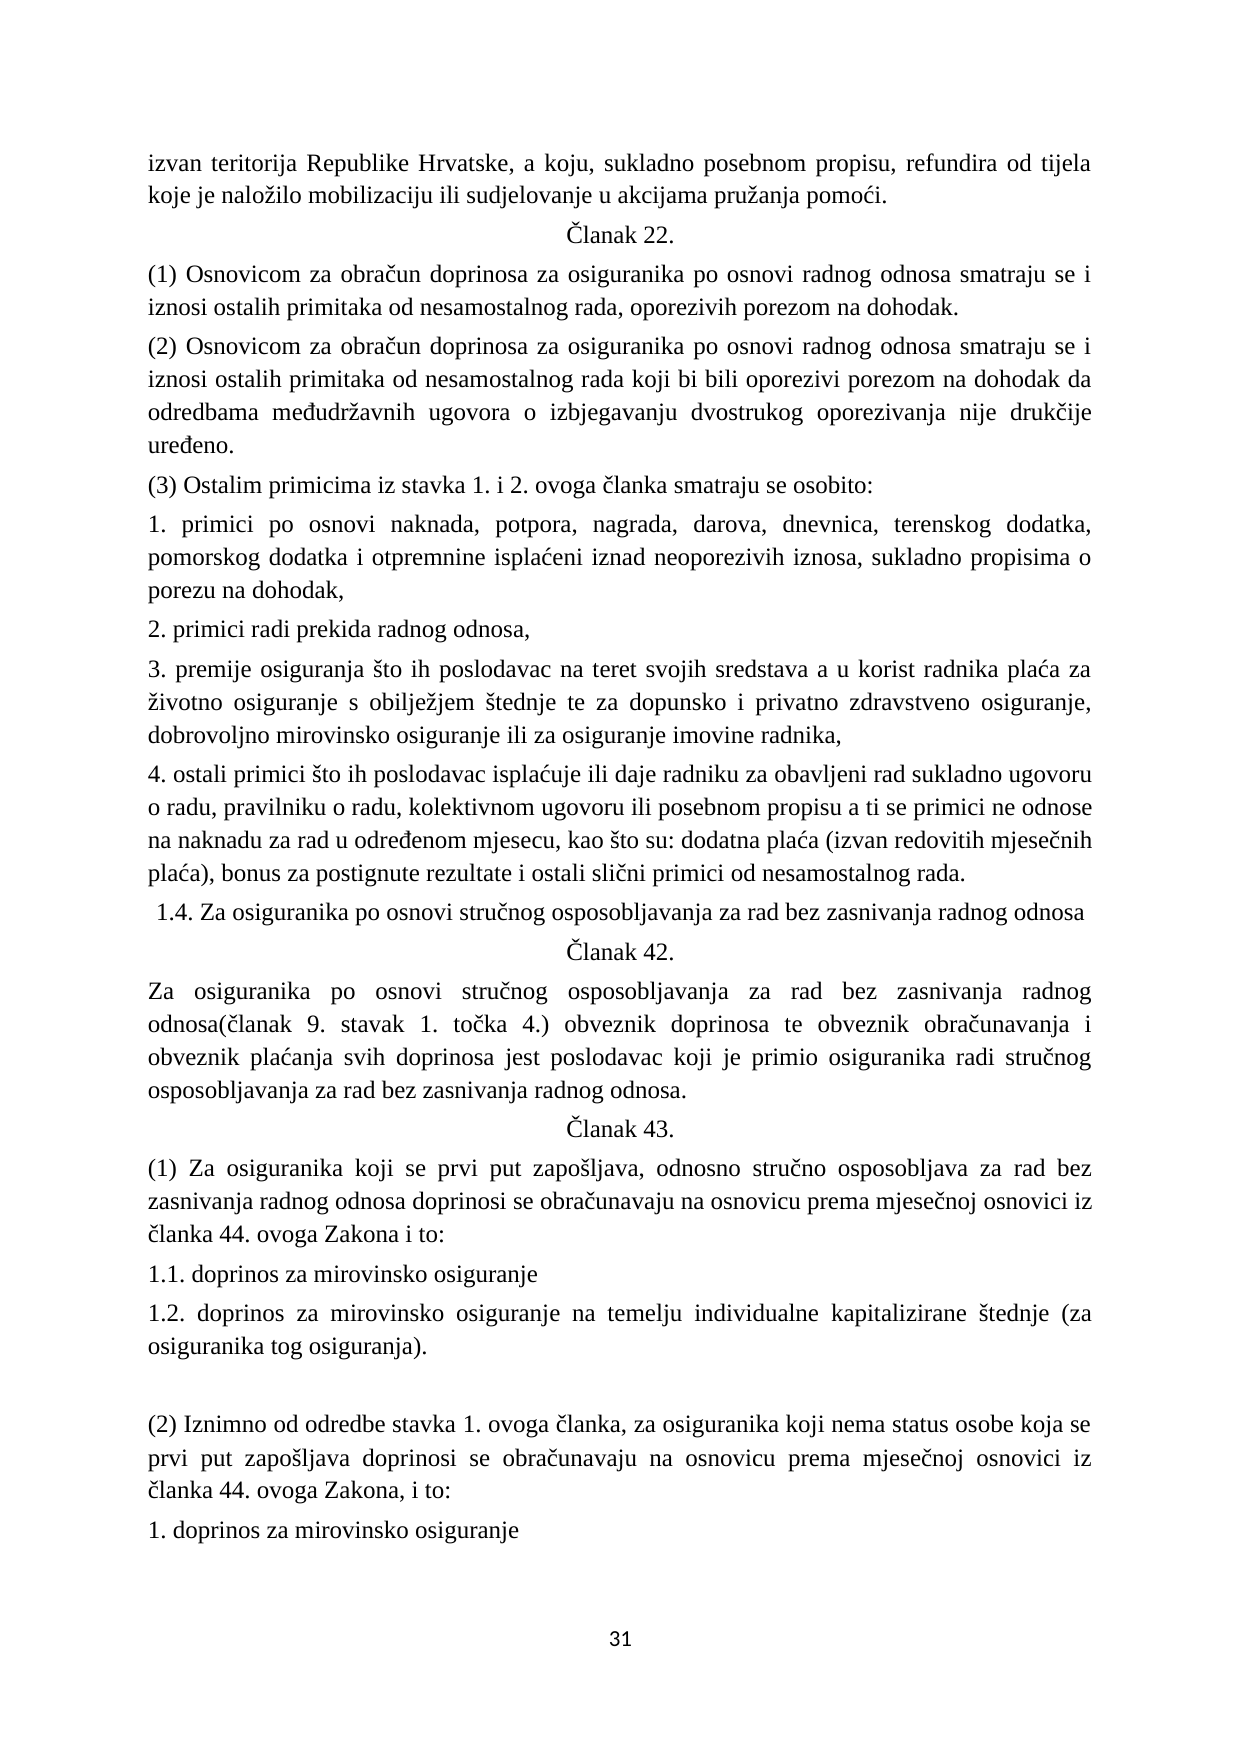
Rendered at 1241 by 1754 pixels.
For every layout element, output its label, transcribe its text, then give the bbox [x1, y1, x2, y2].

text 2. primici radi prekida radnog odnosa, [148, 614, 1093, 643]
text (3) Ostalim primicima iz stavka 1. i 2. ovoga članka smatraju se osobito: [148, 470, 1093, 498]
text (2) Osnovicom za obračun doprinosa za osiguranika po osnovi radnog odnosa smatraju se i iznosi ostalih primitaka od nesamostalnog rada koji bi bili oporezivi porezom na dohodak da odredbama međudržavnih ugovora o izbjegavanju dvostrukog oporezivanja nije drukčije uređeno. [148, 331, 1093, 459]
text Članak 42. [148, 937, 1093, 965]
text 1.4. Za osiguranika po osnovi stručnog osposobljavanja za rad bez zasnivanja radnog odnosa [148, 897, 1093, 926]
text 1. primici po osnovi naknada, potpora, nagrada, darova, dnevnica, terenskog dodatka, pomorskog dodatka i otpremnine isplaćeni iznad neoporezivih iznosa, sukladno propisima o porezu na dohodak, [148, 509, 1093, 604]
text 3. premije osiguranja što ih poslodavac na teret svojih sredstava a u korist radnika plaća za životno osiguranje s obilježjem štednje te za dopunsko i privatno zdravstveno osiguranje, dobrovoljno mirovinsko osiguranje ili za osiguranje imovine radnika, [148, 654, 1093, 748]
text Članak 22. [148, 220, 1093, 249]
text Članak 43. [148, 1114, 1093, 1143]
text 1.1. doprinos za mirovinsko osiguranje [148, 1259, 1093, 1287]
text 1.2. doprinos za mirovinsko osiguranje na temelju individualne kapitalizirane štednje (za osiguranika tog osiguranja). [148, 1298, 1093, 1360]
text (1) Osnovicom za obračun doprinosa za osiguranika po osnovi radnog odnosa smatraju se i iznosi ostalih primitaka od nesamostalnog rada, oporezivih porezom na dohodak. [148, 259, 1093, 321]
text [148, 148, 1093, 209]
text 4. ostali primici što ih poslodavac isplaćuje ili daje radniku za obavljeni rad sukladno ugovoru o radu, pravilniku o radu, kolektivnom ugovoru ili posebnom propisu a ti se primici ne odnose na naknadu za rad u određenom mjesecu, kao što su: dodatna plaća (izvan redovitih mjesečnih plaća), bonus za postignute rezultate i ostali slični primici od nesamostalnog rada. [148, 759, 1093, 887]
text (2) Iznimno od odredbe stavka 1. ovoga članka, za osiguranika koji nema status osobe koja se prvi put zapošljava doprinosi se obračunavaju na osnovicu prema mjesečnoj osnovici iz članka 44. ovoga Zakona, i to: [148, 1409, 1093, 1504]
text 1. doprinos za mirovinsko osiguranje [148, 1515, 1093, 1544]
text (1) Za osiguranika koji se prvi put zapošljava, odnosno stručno osposobljava za rad bez zasnivanja radnog odnosa doprinosi se obračunavaju na osnovicu prema mjesečnoj osnovici iz članka 44. ovoga Zakona i to: [148, 1153, 1093, 1248]
text Za osiguranika po osnovi stručnog osposobljavanja za rad bez zasnivanja radnog odnosa(članak 9. stavak 1. točka 4.) obveznik doprinosa te obveznik obračunavanja i obveznik plaćanja svih doprinosa jest poslodavac koji je primio osiguranika radi stručnog osposobljavanja za rad bez zasnivanja radnog odnosa. [148, 976, 1093, 1104]
